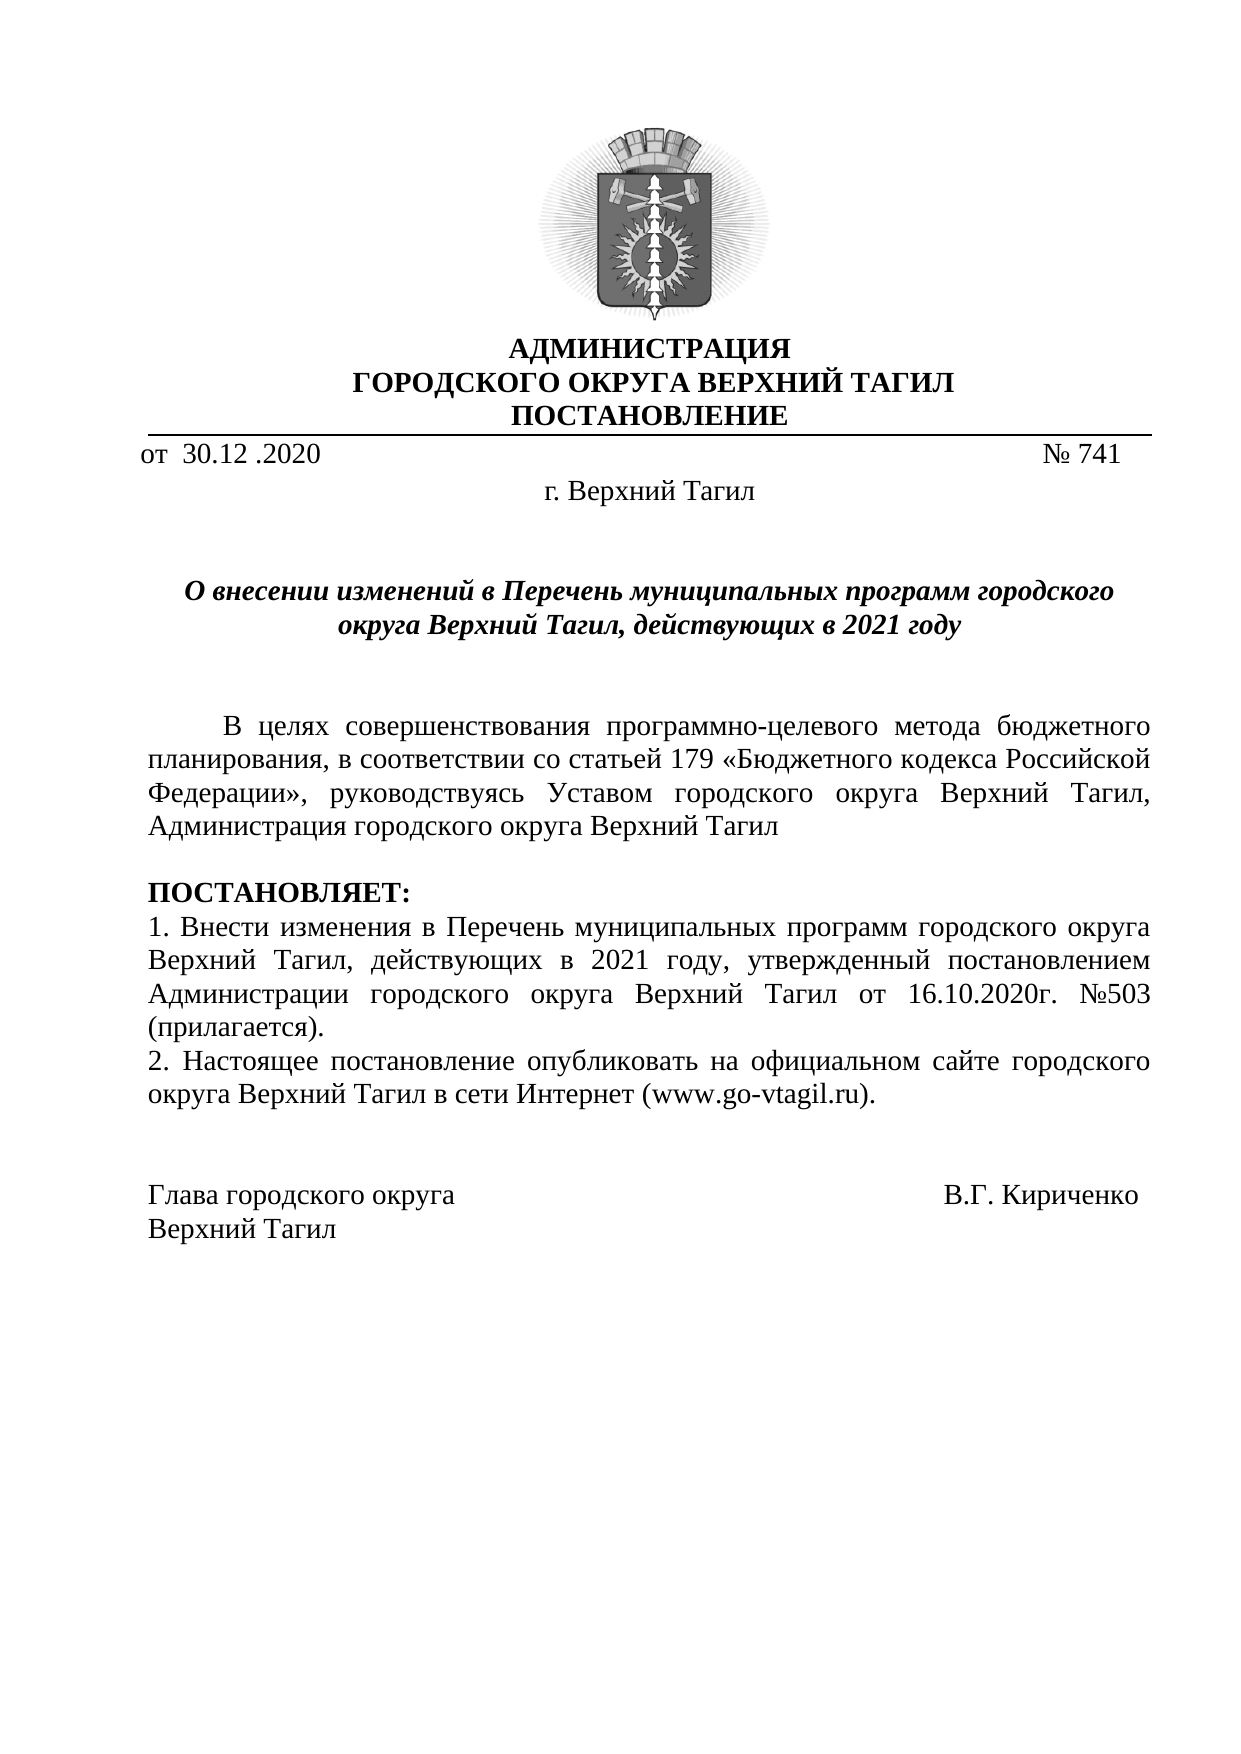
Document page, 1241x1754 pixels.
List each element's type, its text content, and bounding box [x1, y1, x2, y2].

text Глава городского округа В.Г. Кириченко [148, 1177, 1152, 1211]
text 2. Настоящее постановление опубликовать на официальном сайте городского округа Верхний Тагил в сети Интернет (www.go-vtagil.ru). [148, 1043, 1152, 1110]
text О внесении изменений в Перечень муниципальных программ городского округа Верхний Тагил, действующих в 2021 году [148, 573, 1152, 641]
subtitle г. Верхний Тагил [148, 473, 1152, 506]
picture [518, 120, 780, 324]
text В целях совершенствования программно-целевого метода бюджетного планирования, в соответствии со статьей 179 «Бюджетного кодекса Российской Федерации», руководствуясь Уставом городского округа Верхний Тагил, Администрация городского округа Верхний Тагил [148, 708, 1152, 842]
text ПОСТАНОВЛЯЕТ: [148, 875, 1152, 909]
text ГОРОДСКОГО ОКРУГА ВЕРХНИЙ ТАГИЛ [148, 365, 1152, 398]
text АДМИНИСТРАЦИЯ [148, 331, 1152, 365]
table_header от 30.12 .2020 № 741 [129, 436, 1155, 473]
text 1. Внести изменения в Перечень муниципальных программ городского округа Верхний Тагил, действующих в 2021 году, утвержденный постановлением Администрации городского округа Верхний Тагил от 16.10.2020г. №503 (прилагается). [148, 909, 1152, 1043]
text ПОСТАНОВЛЕНИЕ [148, 398, 1152, 434]
text Верхний Тагил [148, 1211, 1152, 1244]
